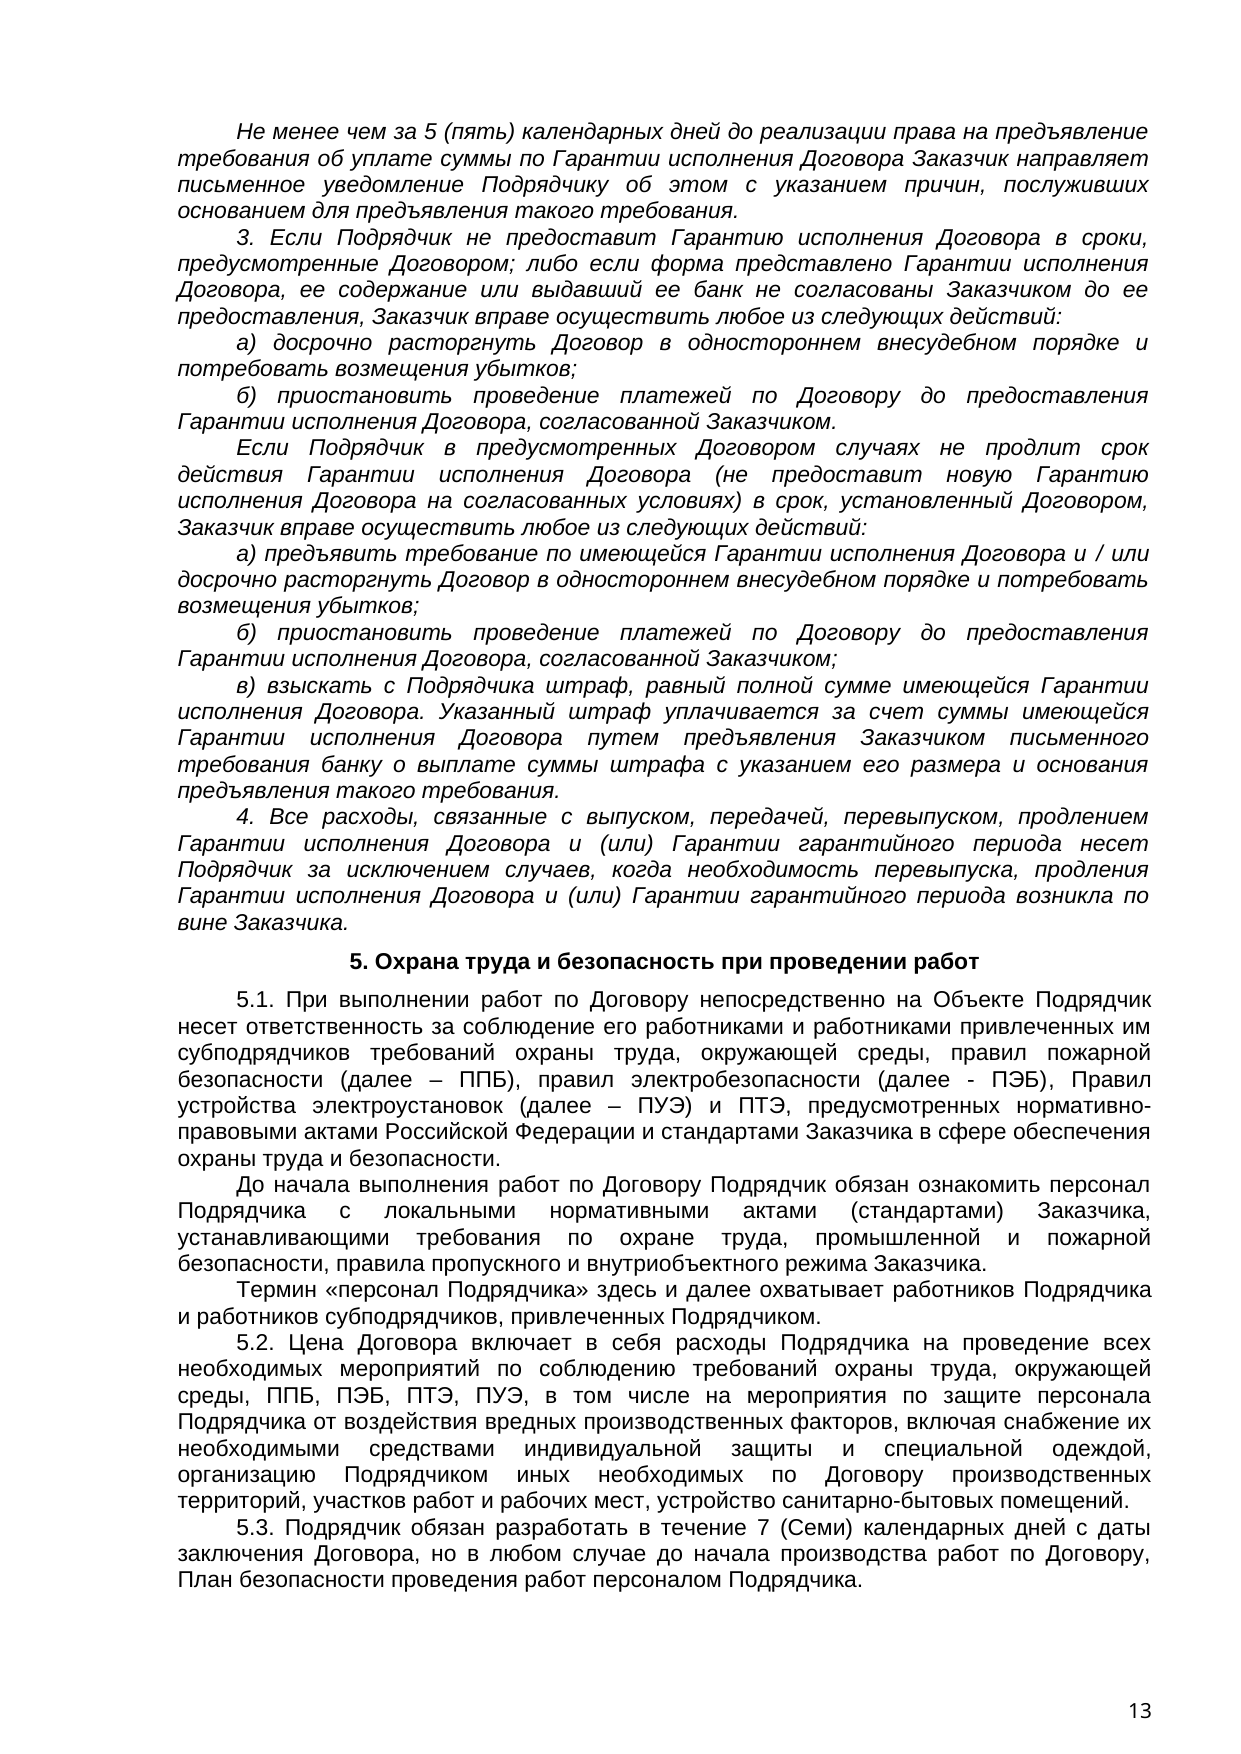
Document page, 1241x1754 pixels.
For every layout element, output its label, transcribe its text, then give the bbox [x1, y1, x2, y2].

text 5.1. При выполнении работ по Договору непосредственно на Объекте Подрядчик несет ответственность за соблюдение его работниками и работниками привлеченных им субподрядчиков требований охраны труда, окружающей среды, правил пожарной безопасности (далее – ППБ), правил электробезопасности (далее - ПЭБ), Правил устройства электроустановок (далее – ПУЭ) и ПТЭ, предусмотренных нормативно-правовыми актами Российской Федерации и стандартами Заказчика в сфере обеспечения охраны труда и безопасности. [177, 986, 1152, 1171]
text а) досрочно расторгнуть Договор в одностороннем внесудебном порядке и потребовать возмещения убытков; [177, 329, 1152, 382]
text а) предъявить требование по имеющейся Гарантии исполнения Договора и / или досрочно расторгнуть Договор в одностороннем внесудебном порядке и потребовать возмещения убытков; [177, 540, 1152, 619]
text Не менее чем за 5 (пять) календарных дней до реализации права на предъявление требования об уплате суммы по Гарантии исполнения Договора Заказчик направляет письменное уведомление Подрядчику об этом с указанием причин, послуживших основанием для предъявления такого требования. [177, 118, 1152, 223]
text Если Подрядчик в предусмотренных Договором случаях не продлит срок действия Гарантии исполнения Договора (не предоставит новую Гарантию исполнения Договора на согласованных условиях) в срок, установленный Договором, Заказчик вправе осуществить любое из следующих действий: [177, 434, 1152, 540]
text 4. Все расходы, связанные с выпуском, передачей, перевыпуском, продлением Гарантии исполнения Договора и (или) Гарантии гарантийного периода несет Подрядчик за исключением случаев, когда необходимость перевыпуска, продления Гарантии исполнения Договора и (или) Гарантии гарантийного периода возникла по вине Заказчика. [177, 803, 1152, 935]
text 3. Если Подрядчик не предоставит Гарантию исполнения Договора в сроки, предусмотренные Договором; либо если форма представлено Гарантии исполнения Договора, ее содержание или выдавший ее банк не согласованы Заказчиком до ее предоставления, Заказчик вправе осуществить любое из следующих действий: [177, 223, 1152, 329]
text 5.3. Подрядчик обязан разработать в течение 7 (Семи) календарных дней с даты заключения Договора, но в любом случае до начала производства работ по Договору, План безопасности проведения работ персоналом Подрядчика. [177, 1513, 1152, 1593]
text 5.2. Цена Договора включает в себя расходы Подрядчика на проведение всех необходимых мероприятий по соблюдению требований охраны труда, окружающей среды, ППБ, ПЭБ, ПТЭ, ПУЭ, в том числе на мероприятия по защите персонала Подрядчика от воздействия вредных производственных факторов, включая снабжение их необходимыми средствами индивидуальной защиты и специальной одеждой, организацию Подрядчиком иных необходимых по Договору производственных территорий, участков работ и рабочих мест, устройство санитарно-бытовых помещений. [177, 1329, 1152, 1513]
text 5. Охрана труда и безопасность при проведении работ [177, 948, 1152, 974]
text б) приостановить проведение платежей по Договору до предоставления Гарантии исполнения Договора, согласованной Заказчиком. [177, 382, 1152, 434]
text Термин «персонал Подрядчика» здесь и далее охватывает работников Подрядчика и работников субподрядчиков, привлеченных Подрядчиком. [177, 1276, 1152, 1329]
text в) взыскать с Подрядчика штраф, равный полной сумме имеющейся Гарантии исполнения Договора. Указанный штраф уплачивается за счет суммы имеющейся Гарантии исполнения Договора путем предъявления Заказчиком письменного требования банку о выплате суммы штрафа с указанием его размера и основания предъявления такого требования. [177, 672, 1152, 803]
text б) приостановить проведение платежей по Договору до предоставления Гарантии исполнения Договора, согласованной Заказчиком; [177, 619, 1152, 672]
text До начала выполнения работ по Договору Подрядчик обязан ознакомить персонал Подрядчика с локальными нормативными актами (стандартами) Заказчика, устанавливающими требования по охране труда, промышленной и пожарной безопасности, правила пропускного и внутриобъектного режима Заказчика. [177, 1171, 1152, 1276]
